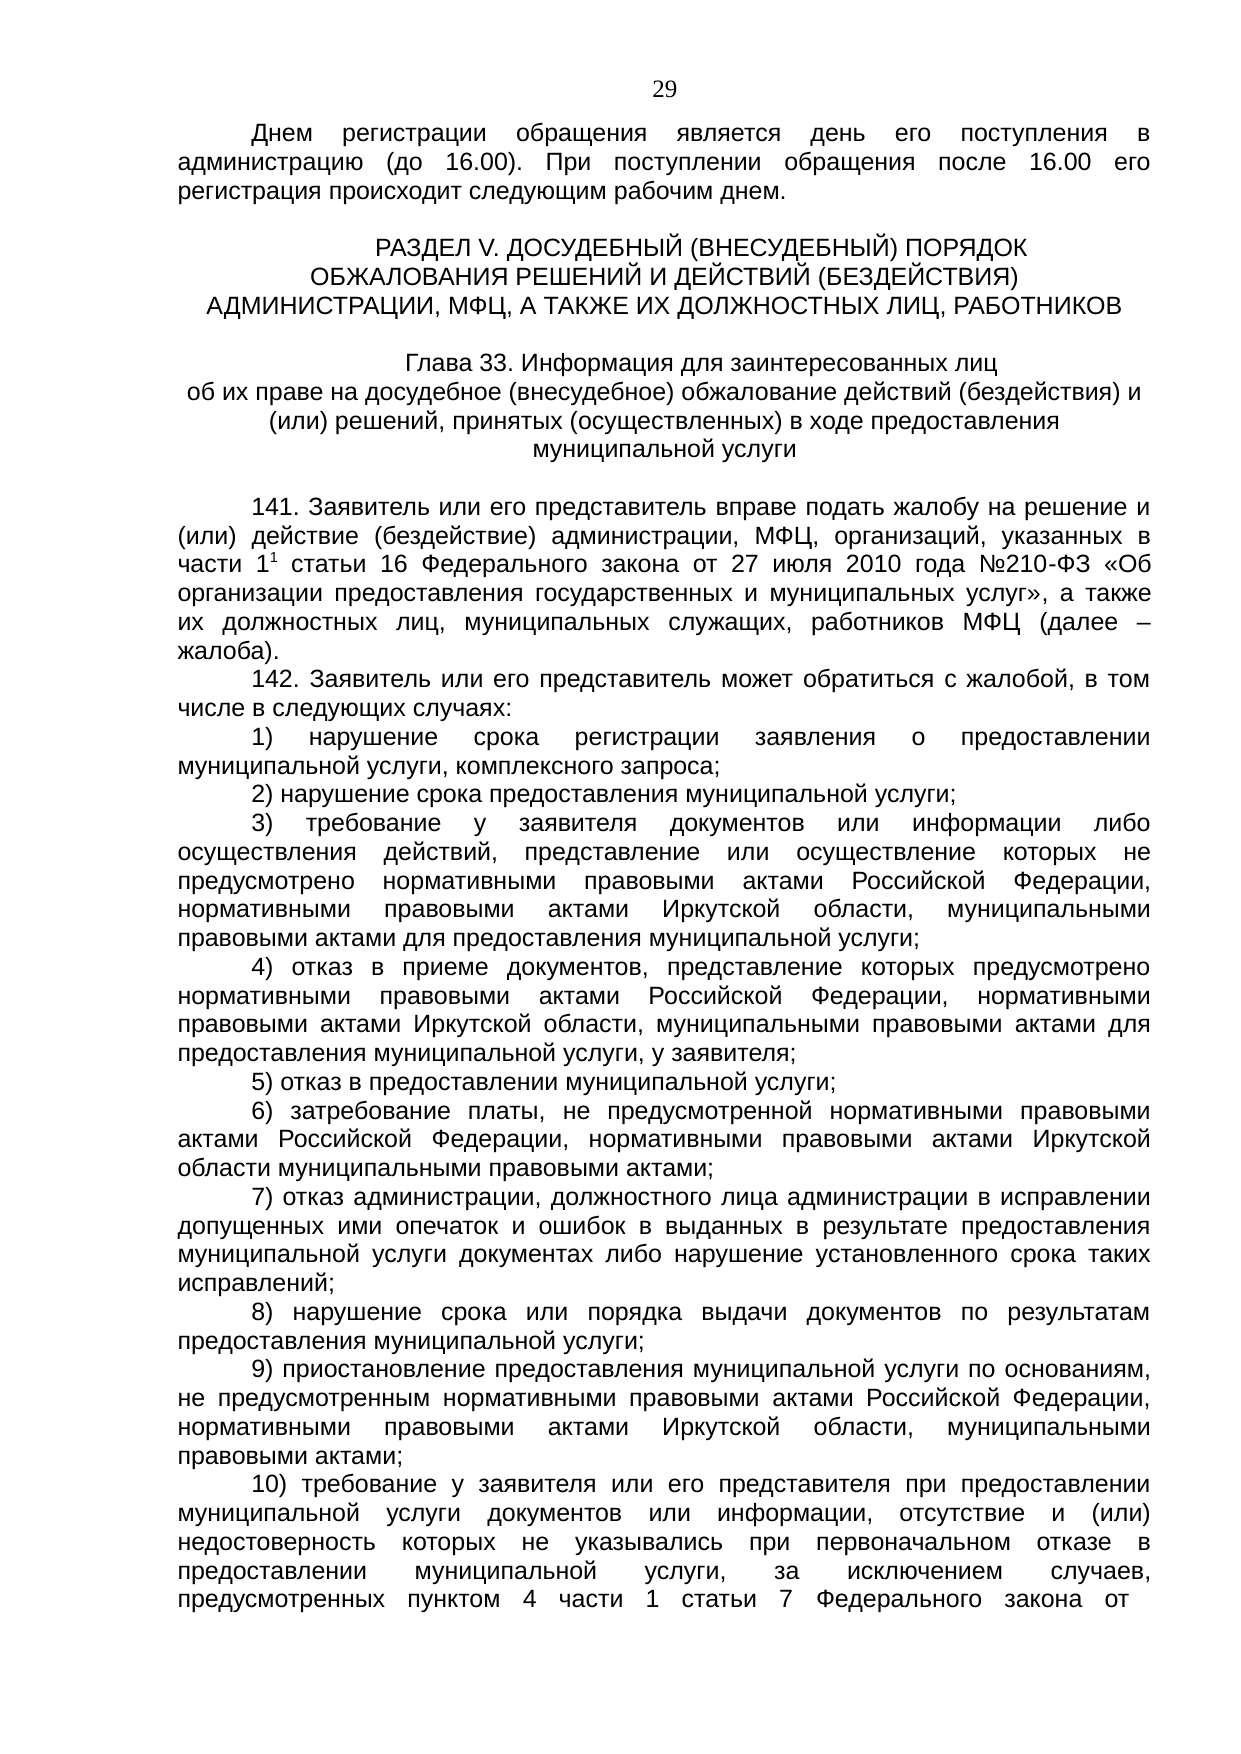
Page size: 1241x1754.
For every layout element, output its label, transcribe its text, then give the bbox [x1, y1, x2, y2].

text 5) отказ в предоставлении муниципальной услуги; [177, 1067, 1152, 1096]
text 4) отказ в приеме документов, представление которых предусмотрено нормативными правовыми актами Российской Федерации, нормативными правовыми актами Иркутской области, муниципальными правовыми актами для предоставления муниципальной услуги, у заявителя; [177, 952, 1152, 1067]
text 141. Заявитель или его представитель вправе подать жалобу на решение и (или) действие (бездействие) администрации, МФЦ, организаций, указанных в части 11 статьи 16 Федерального закона от 27 июля 2010 года №210-ФЗ «Об организации предоставления государственных и муниципальных услуг», а также их должностных лиц, муниципальных служащих, работников МФЦ (далее – жалоба). [177, 492, 1152, 664]
text РАЗДЕЛ V. ДОСУДЕБНЫЙ (ВНЕСУДЕБНЫЙ) ПОРЯДОК ОБЖАЛОВАНИЯ РЕШЕНИЙ И ДЕЙСТВИЙ (БЕЗДЕЙСТВИЯ) АДМИНИСТРАЦИИ, МФЦ, А ТАКЖЕ ИХ ДОЛЖНОСТНЫХ ЛИЦ, РАБОТНИКОВ [177, 233, 1152, 319]
text 3) требование у заявителя документов или информации либо осуществления действий, представление или осуществление которых не предусмотрено нормативными правовыми актами Российской Федерации, нормативными правовыми актами Иркутской области, муниципальными правовыми актами для предоставления муниципальной услуги; [177, 808, 1152, 952]
text 2) нарушение срока предоставления муниципальной услуги; [177, 779, 1152, 808]
text Днем регистрации обращения является день его поступления в администрацию (до 16.00). При поступлении обращения после 16.00 его регистрация происходит следующим рабочим днем. [177, 118, 1152, 204]
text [177, 1469, 1152, 1613]
text Глава 33. Информация для заинтересованных лиц об их праве на досудебное (внесудебное) обжалование действий (бездействия) и (или) решений, принятых (осуществленных) в ходе предоставления муниципальной услуги [177, 348, 1152, 463]
text 9) приостановление предоставления муниципальной услуги по основаниям, не предусмотренным нормативными правовыми актами Российской Федерации, нормативными правовыми актами Иркутской области, муниципальными правовыми актами; [177, 1354, 1152, 1469]
text 142. Заявитель или его представитель может обратиться с жалобой, в том числе в следующих случаях: [177, 664, 1152, 722]
text 7) отказ администрации, должностного лица администрации в исправлении допущенных ими опечаток и ошибок в выданных в результате предоставления муниципальной услуги документах либо нарушение установленного срока таких исправлений; [177, 1182, 1152, 1297]
text 8) нарушение срока или порядка выдачи документов по результатам предоставления муниципальной услуги; [177, 1297, 1152, 1354]
text 1) нарушение срока регистрации заявления о предоставлении муниципальной услуги, комплексного запроса; [177, 722, 1152, 779]
text 6) затребование платы, не предусмотренной нормативными правовыми актами Российской Федерации, нормативными правовыми актами Иркутской области муниципальными правовыми актами; [177, 1096, 1152, 1182]
